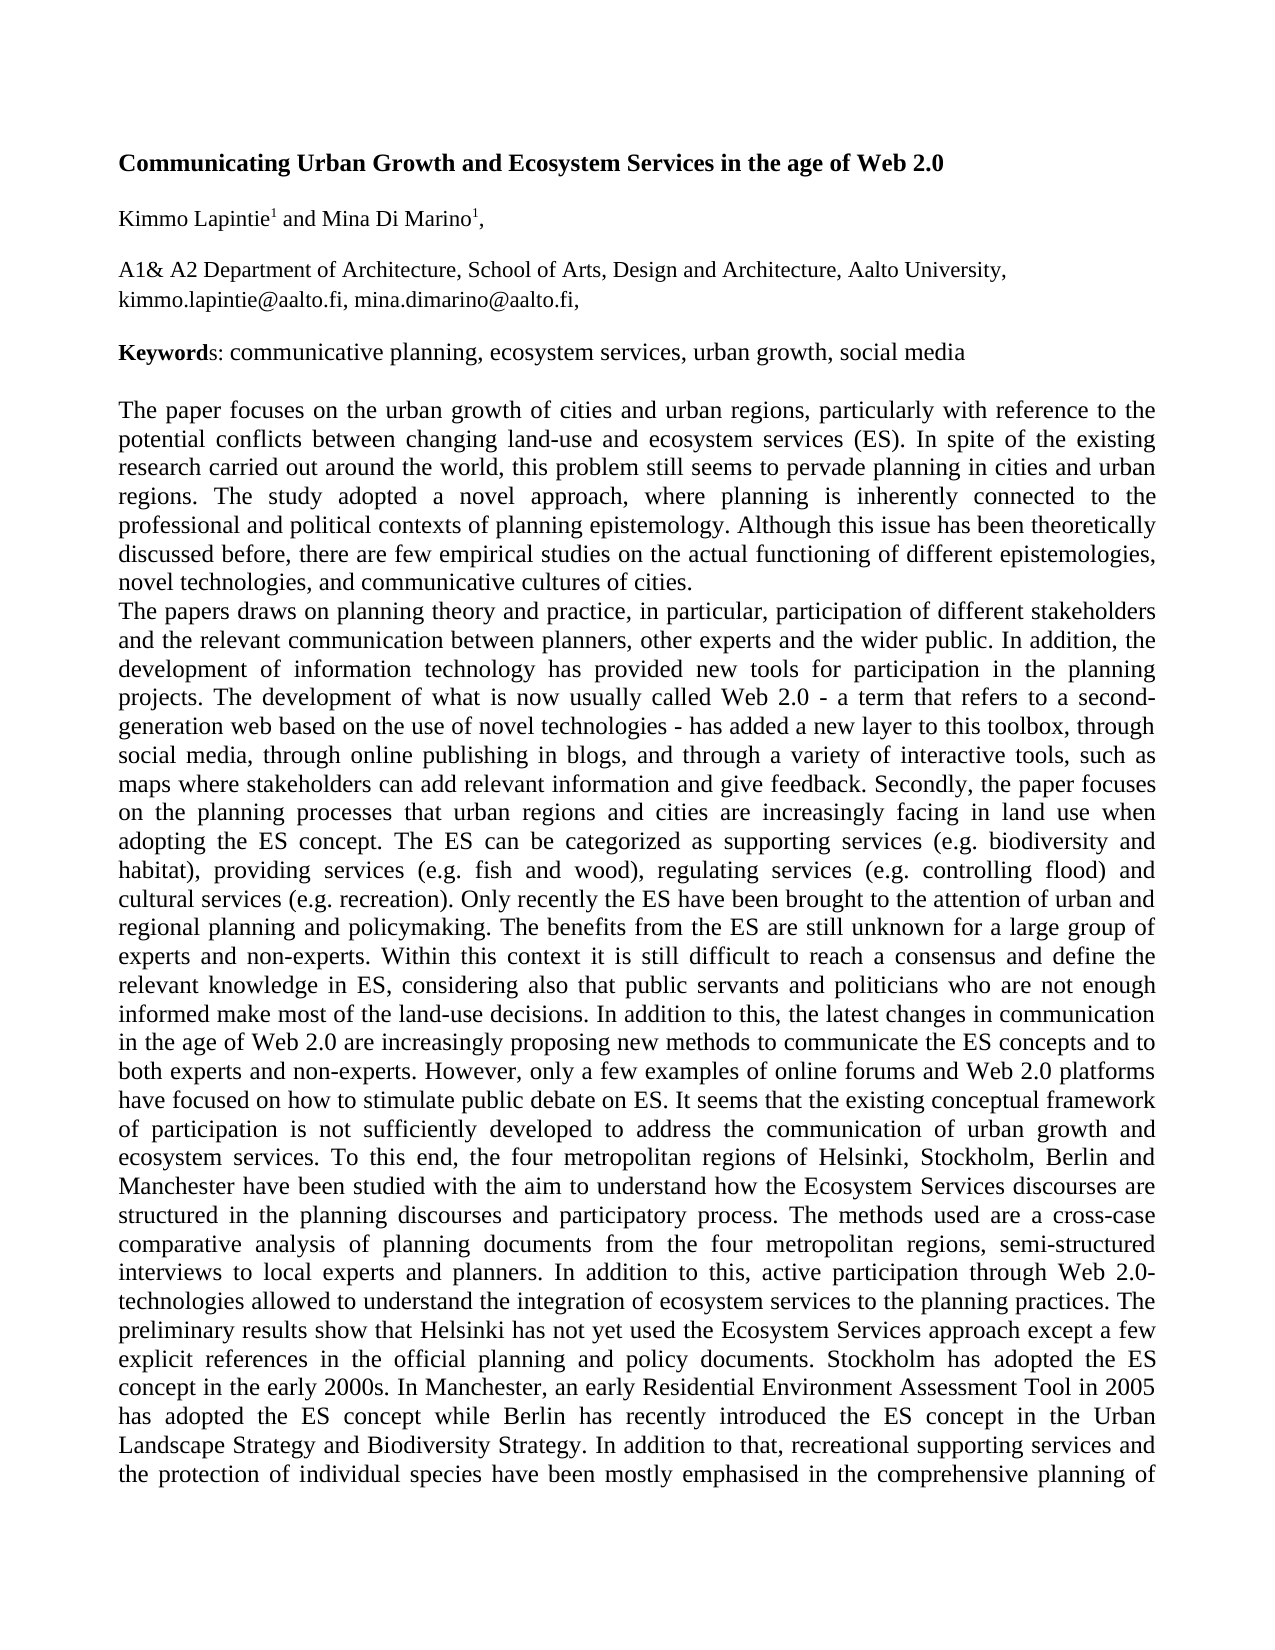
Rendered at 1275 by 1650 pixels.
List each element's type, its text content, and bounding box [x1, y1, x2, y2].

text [118, 596, 1157, 1487]
text A1& A2 Department of Architecture, School of Arts, Design and Architecture, Aalto University, kimmo.lapintie@aalto.fi, mina.dimarino@aalto.fi, [118, 256, 1157, 313]
text Kimmo Lapintie1 and Mina Di Marino1, [118, 205, 1157, 231]
text Communicating Urban Growth and Ecosystem Services in the age of Web 2.0 [118, 148, 1157, 176]
text The paper focuses on the urban growth of cities and urban regions, particularly with reference to the potential conflicts between changing land-use and ecosystem services (ES). In spite of the existing research carried out around the world, this problem still seems to pervade planning in cities and urban regions. The study adopted a novel approach, where planning is inherently connected to the professional and political contexts of planning epistemology. Although this issue has been theoretically discussed before, there are few empirical studies on the actual functioning of different epistemologies, novel technologies, and communicative cultures of cities. [118, 395, 1157, 596]
text Keywords: communicative planning, ecosystem services, urban growth, social media [118, 337, 1157, 366]
